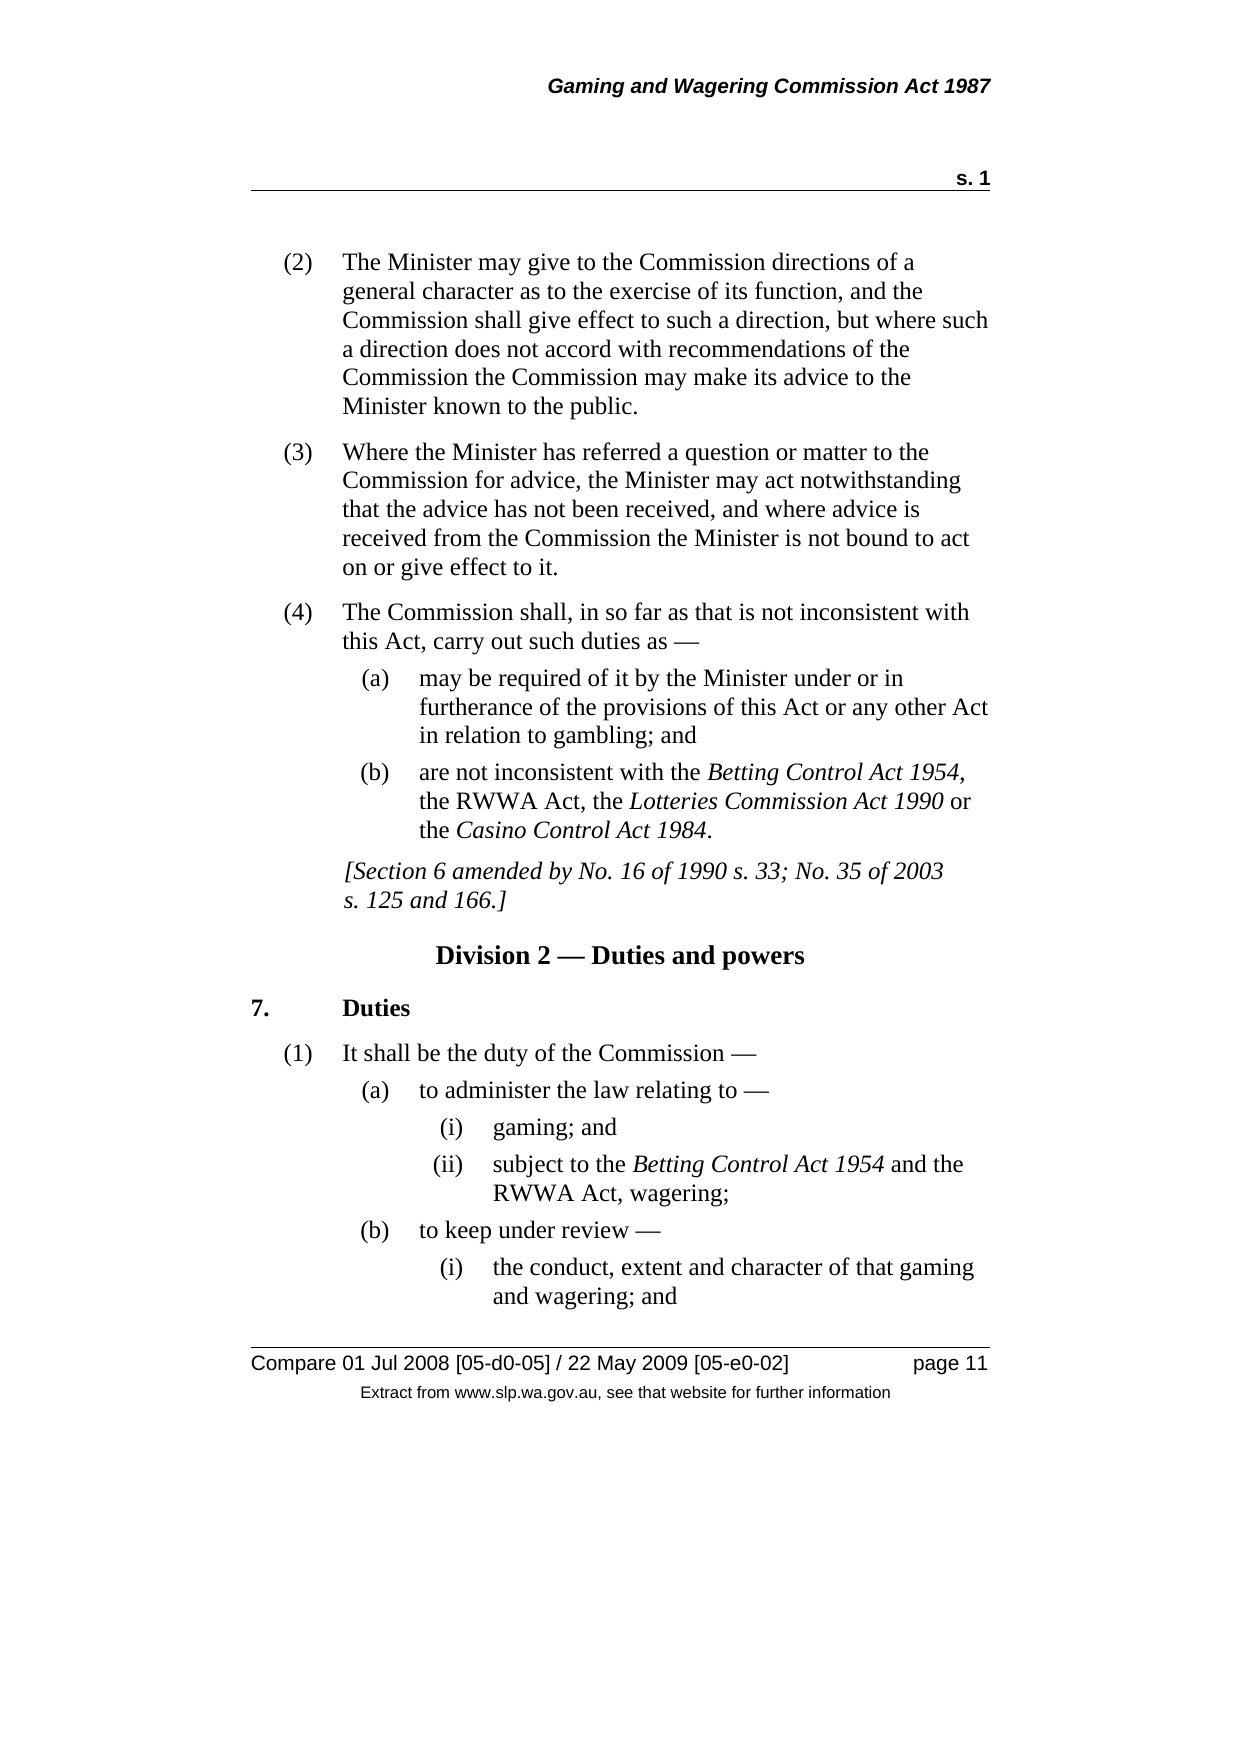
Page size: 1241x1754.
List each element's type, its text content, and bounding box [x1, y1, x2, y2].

text (b) are not inconsistent with the Betting Control Act 1954, the RWWA Act, the Lotteries Commission Act 1990 or the Casino Control Act 1984. [251, 757, 990, 844]
text (i) gaming; and [251, 1112, 990, 1141]
text (3) Where the Minister has referred a question or matter to the Commission for advice, the Minister may act notwithstanding that the advice has not been received, and where advice is received from the Commission the Minister is not bound to act on or give effect to it. [251, 437, 990, 580]
text (i) the conduct, extent and character of that gaming and wagering; and [251, 1252, 990, 1310]
text (1) It shall be the duty of the Commission — [251, 1038, 990, 1067]
text [Section 6 amended by No. 16 of 1990 s. 33; No. 35 of 2003 s. 125 and 166.] [251, 856, 990, 914]
text (4) The Commission shall, in so far as that is not inconsistent with this Act, carry out such duties as — [251, 597, 990, 654]
text (ii) subject to the Betting Control Act 1954 and the RWWA Act, wagering; [251, 1149, 990, 1207]
subtitle Division 2 — Duties and powers [251, 939, 990, 970]
subtitle 7. Duties [251, 993, 990, 1022]
text (2) The Minister may give to the Commission directions of a general character as to the exercise of its function, and the Commission shall give effect to such a direction, but where such a direction does not accord with recommendations of the Commission the Commission may make its advice to the Minister known to the public. [251, 247, 990, 420]
text (a) may be required of it by the Minister under or in furtherance of the provisions of this Act or any other Act in relation to gambling; and [251, 663, 990, 749]
text (a) to administer the law relating to — [251, 1075, 990, 1104]
text (b) to keep under review — [251, 1215, 990, 1244]
